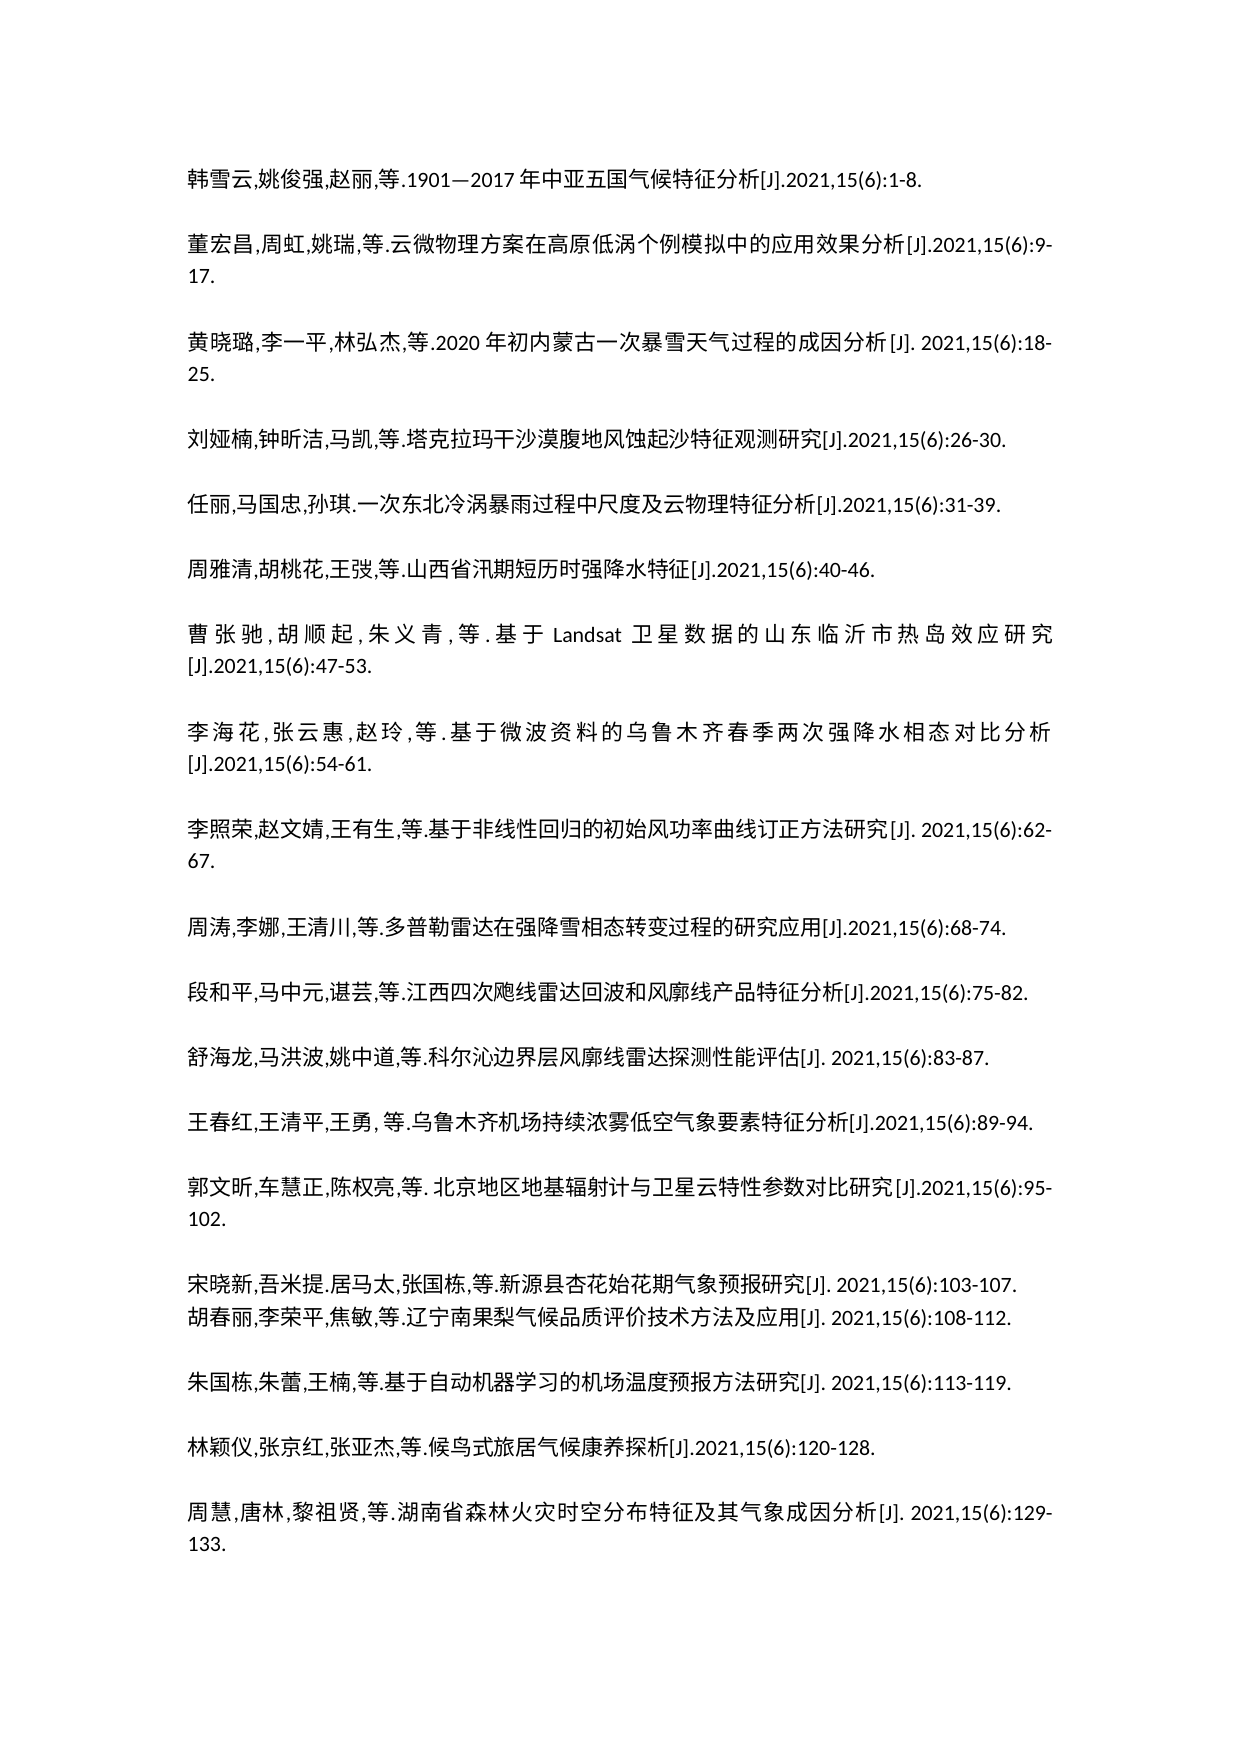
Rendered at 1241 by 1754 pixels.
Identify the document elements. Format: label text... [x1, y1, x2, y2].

text 林颖仪,张京红,张亚杰,等.候鸟式旅居气候康养探析[J].2021,15(6):120-128. [187, 1429, 1053, 1462]
text 段和平,马中元,谌芸,等.江西四次飑线雷达回波和风廓线产品特征分析[J].2021,15(6):75-82. [187, 974, 1053, 1007]
text 周雅清,胡桃花,王弢,等.山西省汛期短历时强降水特征[J].2021,15(6):40-46. [187, 552, 1053, 584]
text 刘娅楠,钟昕洁,马凯,等.塔克拉玛干沙漠腹地风蚀起沙特征观测研究[J].2021,15(6):26-30. [187, 422, 1053, 454]
text 韩雪云,姚俊强,赵丽,等.1901—2017年中亚五国气候特征分析[J].2021,15(6):1-8. [187, 162, 1053, 194]
text 周慧,唐林,黎祖贤,等.湖南省森林火灾时空分布特征及其气象成因分析[J]. 2021,15(6):129-133. [187, 1494, 1053, 1559]
text 王春红,王清平,王勇, 等.乌鲁木齐机场持续浓雾低空气象要素特征分析[J].2021,15(6):89-94. [187, 1104, 1053, 1137]
text 任丽,马国忠,孙琪.一次东北冷涡暴雨过程中尺度及云物理特征分析[J].2021,15(6):31-39. [187, 487, 1053, 519]
text 曹张驰,胡顺起,朱义青,等.基于Landsat卫星数据的山东临沂市热岛效应研究[J].2021,15(6):47-53. [187, 617, 1053, 682]
text 周涛,李娜,王清川,等.多普勒雷达在强降雪相态转变过程的研究应用[J].2021,15(6):68-74. [187, 909, 1053, 942]
text 胡春丽,李荣平,焦敏,等.辽宁南果梨气候品质评价技术方法及应用[J]. 2021,15(6):108-112. [187, 1299, 1053, 1332]
text 舒海龙,马洪波,姚中道,等.科尔沁边界层风廓线雷达探测性能评估[J]. 2021,15(6):83-87. [187, 1039, 1053, 1072]
text 朱国栋,朱蕾,王楠,等.基于自动机器学习的机场温度预报方法研究[J]. 2021,15(6):113-119. [187, 1364, 1053, 1397]
text 黄晓璐,李一平,林弘杰,等.2020年初内蒙古一次暴雪天气过程的成因分析[J]. 2021,15(6):18-25. [187, 324, 1053, 389]
text 李照荣,赵文婧,王有生,等.基于非线性回归的初始风功率曲线订正方法研究[J]. 2021,15(6):62-67. [187, 812, 1053, 877]
text 董宏昌,周虹,姚瑞,等.云微物理方案在高原低涡个例模拟中的应用效果分析[J].2021,15(6):9-17. [187, 227, 1053, 292]
text 郭文昕,车慧正,陈权亮,等. 北京地区地基辐射计与卫星云特性参数对比研究[J].2021,15(6):95-102. [187, 1169, 1053, 1234]
text 宋晓新,吾米提.居马太,张国栋,等.新源县杏花始花期气象预报研究[J]. 2021,15(6):103-107. [187, 1267, 1053, 1299]
text 李海花,张云惠,赵玲,等.基于微波资料的乌鲁木齐春季两次强降水相态对比分析[J].2021,15(6):54-61. [187, 714, 1053, 779]
